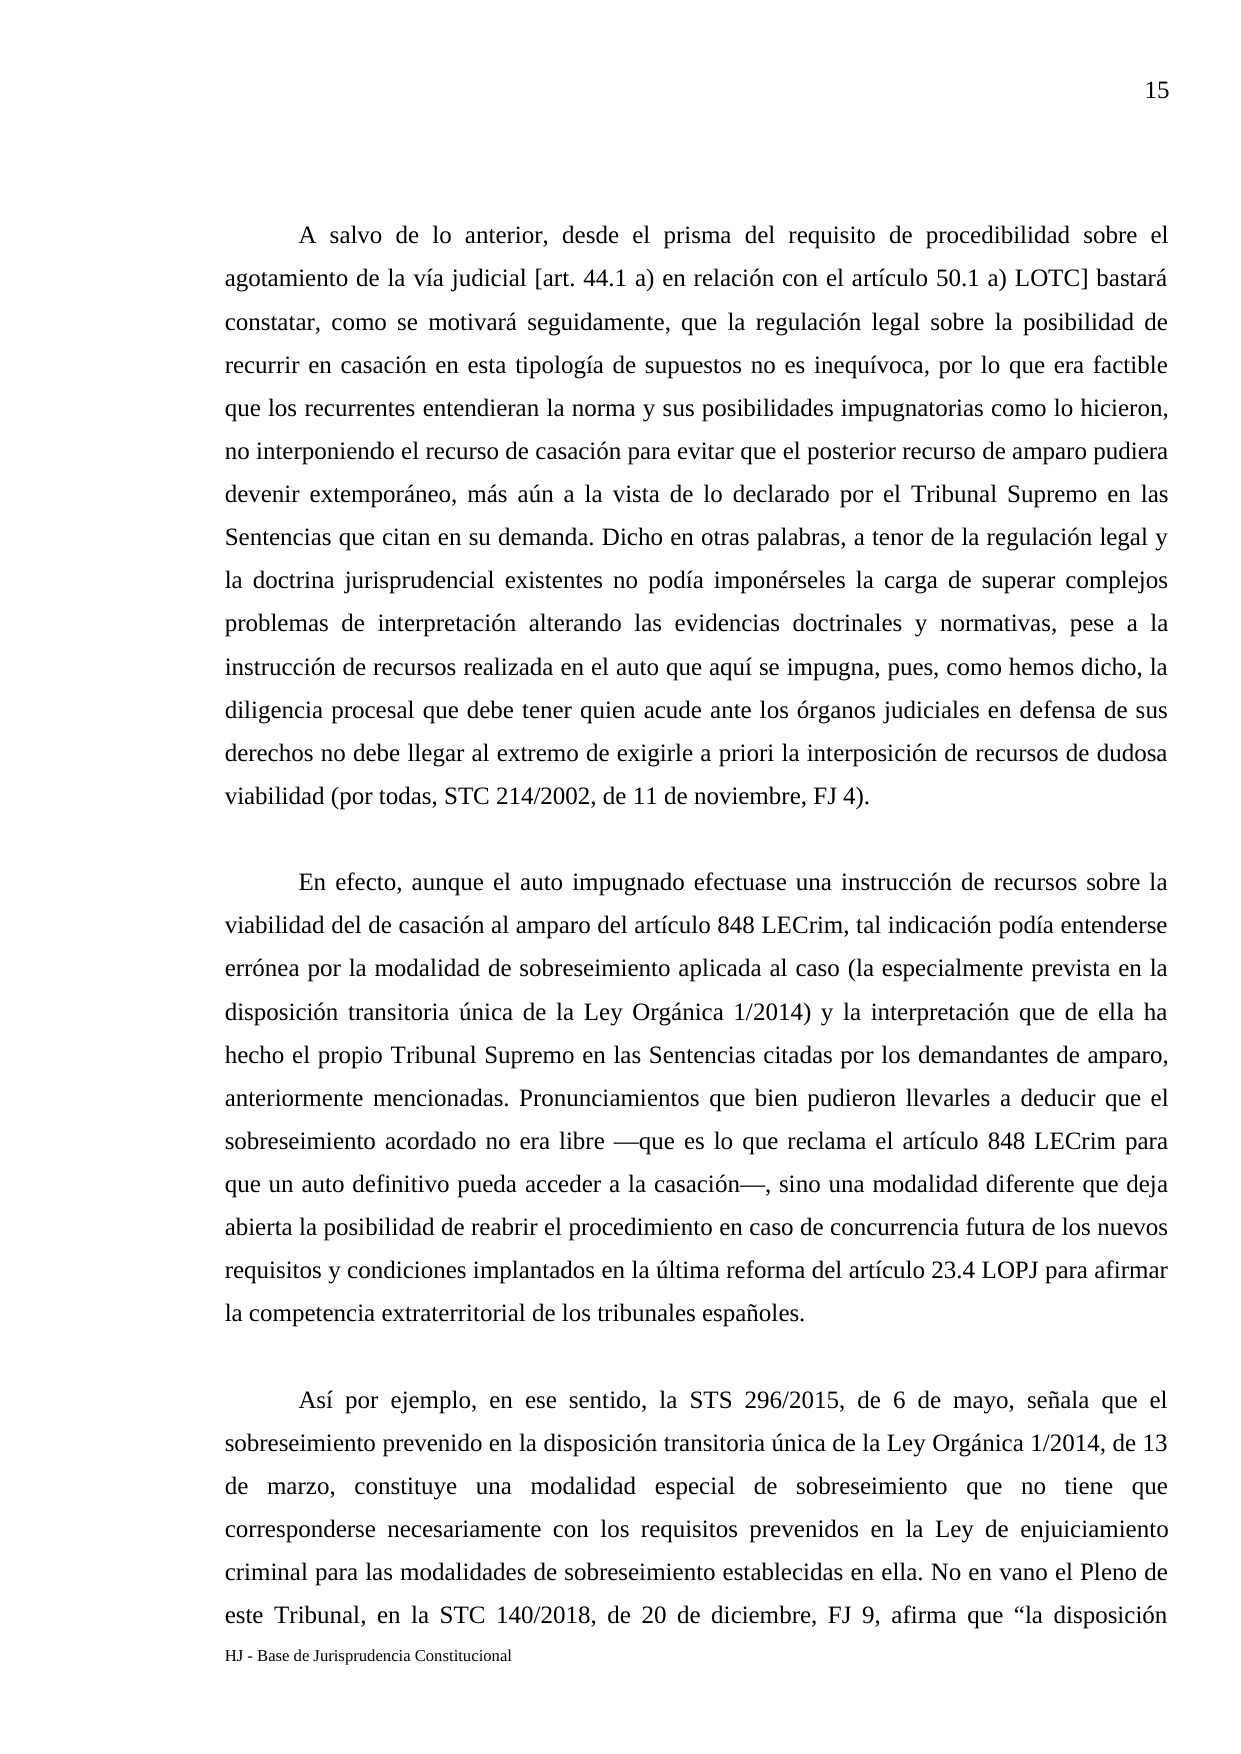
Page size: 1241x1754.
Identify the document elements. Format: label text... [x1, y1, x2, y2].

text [224, 1385, 1169, 1629]
text En efecto, aunque el auto impugnado efectuase una instrucción de recursos sobre la viabilidad del de casación al amparo del artículo 848 LECrim, tal indicación podía entenderse errónea por la modalidad de sobreseimiento aplicada al caso (la especialmente prevista en la disposición transitoria única de la Ley Orgánica 1/2014) y la interpretación que de ella ha hecho el propio Tribunal Supremo en las Sentencias citadas por los demandantes de amparo, anteriormente mencionadas. Pronunciamientos que bien pudieron llevarles a deducir que el sobreseimiento acordado no era libre —que es lo que reclama el artículo 848 LECrim para que un auto definitivo pueda acceder a la casación—, sino una modalidad diferente que deja abierta la posibilidad de reabrir el procedimiento en caso de concurrencia futura de los nuevos requisitos y condiciones implantados en la última reforma del artículo 23.4 LOPJ para afirmar la competencia extraterritorial de los tribunales españoles. [224, 867, 1169, 1327]
text A salvo de lo anterior, desde el prisma del requisito de procedibilidad sobre el agotamiento de la vía judicial [art. 44.1 a) en relación con el artículo 50.1 a) LOTC] bastará constatar, como se motivará seguidamente, que la regulación legal sobre la posibilidad de recurrir en casación en esta tipología de supuestos no es inequívoca, por lo que era factible que los recurrentes entendieran la norma y sus posibilidades impugnatorias como lo hicieron, no interponiendo el recurso de casación para evitar que el posterior recurso de amparo pudiera devenir extemporáneo, más aún a la vista de lo declarado por el Tribunal Supremo en las Sentencias que citan en su demanda. Dicho en otras palabras, a tenor de la regulación legal y la doctrina jurisprudencial existentes no podía imponérseles la carga de superar complejos problemas de interpretación alterando las evidencias doctrinales y normativas, pese a la instrucción de recursos realizada en el auto que aquí se impugna, pues, como hemos dicho, la diligencia procesal que debe tener quien acude ante los órganos judiciales en defensa de sus derechos no debe llegar al extremo de exigirle a priori la interposición de recursos de dudosa viabilidad (por todas, STC 214/2002, de 11 de noviembre, FJ 4). [224, 220, 1169, 810]
